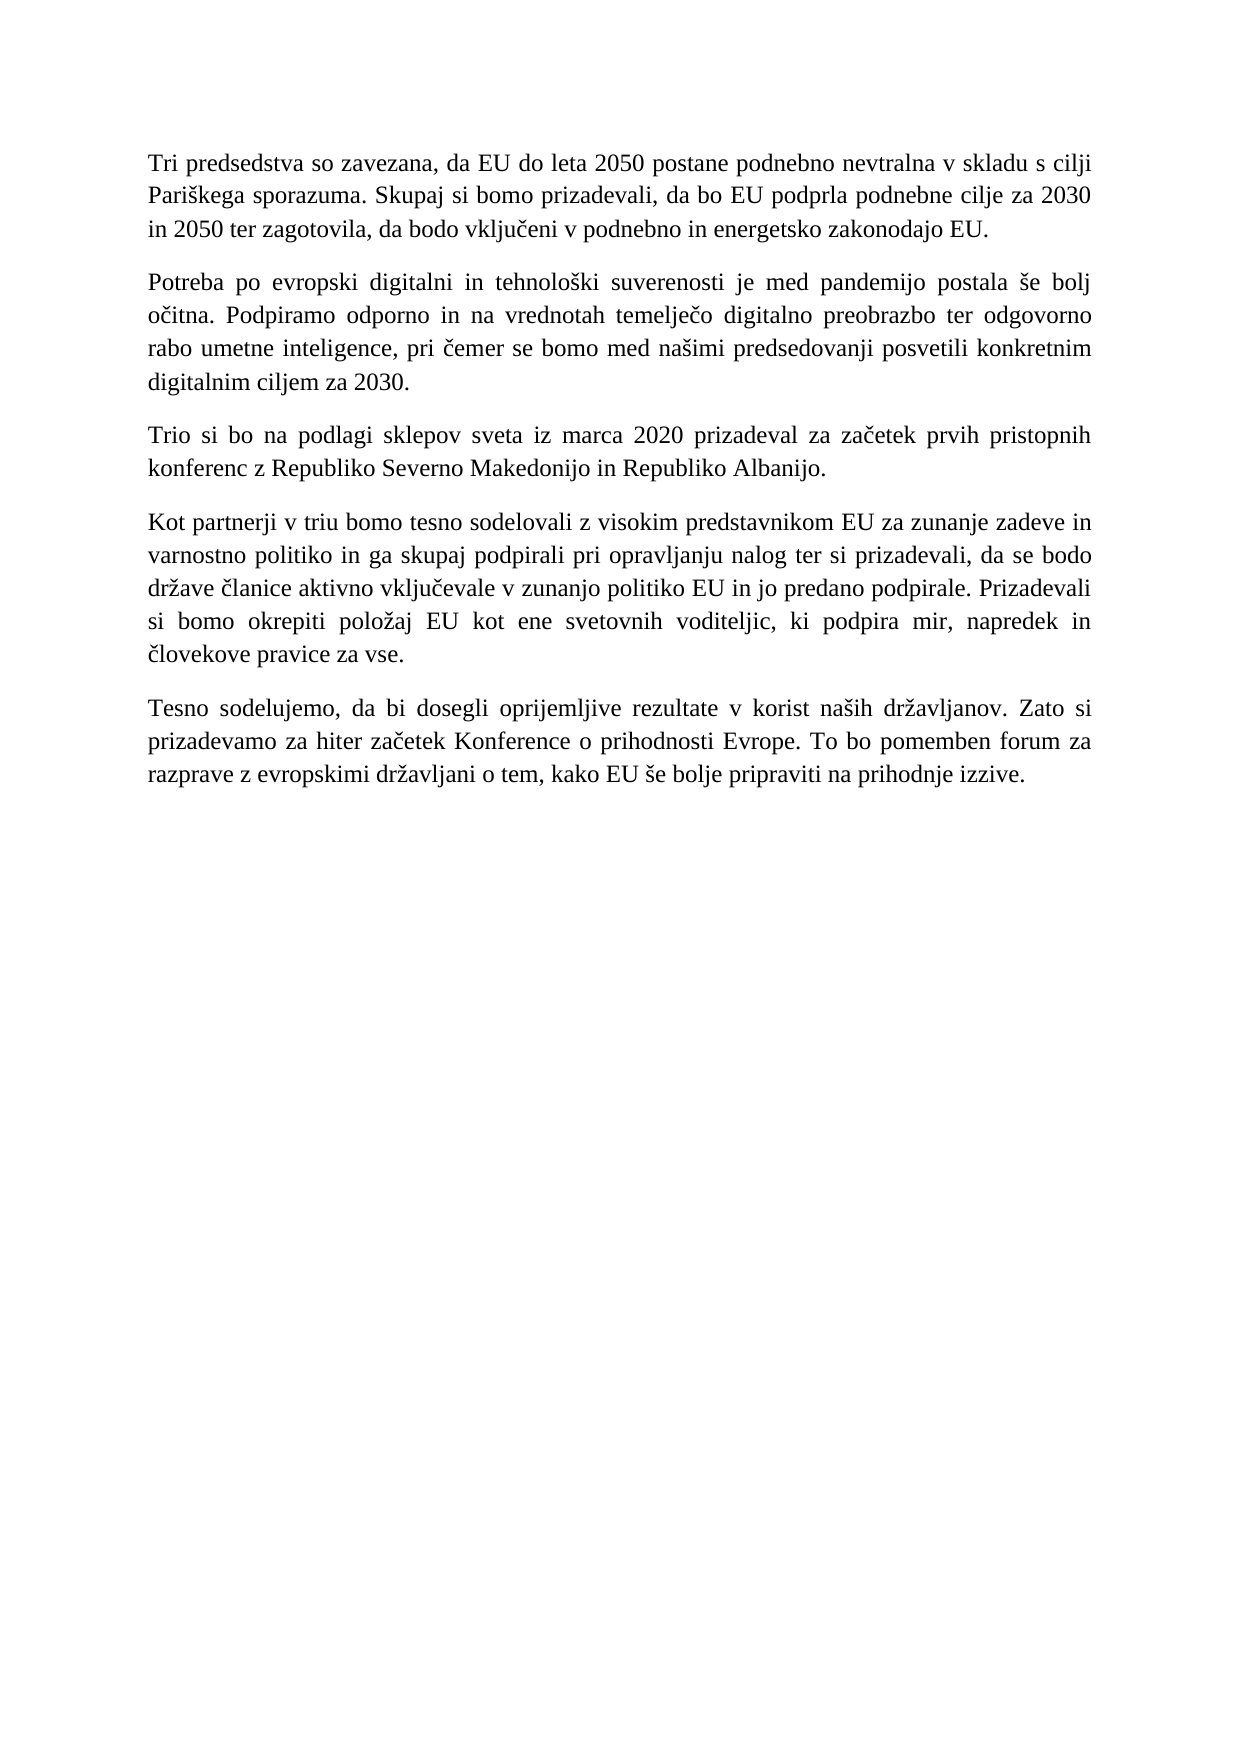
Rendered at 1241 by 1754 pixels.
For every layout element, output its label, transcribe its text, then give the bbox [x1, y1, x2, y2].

text Trio si bo na podlagi sklepov sveta iz marca 2020 prizadeval za začetek prvih pristopnih konferenc z Republiko Severno Makedonijo in Republiko Albanijo. [148, 420, 1093, 482]
text Potreba po evropski digitalni in tehnološki suverenosti je med pandemijo postala še bolj očitna. Podpiramo odporno in na vrednotah temelječo digitalno preobrazbo ter odgovorno rabo umetne inteligence, pri čemer se bomo med našimi predsedovanji posvetili konkretnim digitalnim ciljem za 2030. [148, 267, 1093, 395]
text Tri predsedstva so zavezana, da EU do leta 2050 postane podnebno nevtralna v skladu s cilji Pariškega sporazuma. Skupaj si bomo prizadevali, da bo EU podprla podnebne cilje za 2030 in 2050 ter zagotovila, da bodo vključeni v podnebno in energetsko zakonodajo EU. [148, 148, 1093, 242]
text Kot partnerji v triu bomo tesno sodelovali z visokim predstavnikom EU za zunanje zadeve in varnostno politiko in ga skupaj podpirali pri opravljanju nalog ter si prizadevali, da se bodo države članice aktivno vključevale v zunanjo politiko EU in jo predano podpirale. Prizadevali si bomo okrepiti položaj EU kot ene svetovnih voditeljic, ki podpira mir, napredek in človekove pravice za vse. [148, 507, 1093, 668]
text Tesno sodelujemo, da bi dosegli oprijemljive rezultate v korist naših državljanov. Zato si prizadevamo za hiter začetek Konference o prihodnosti Evrope. To bo pomemben forum za razprave z evropskimi državljani o tem, kako EU še bolje pripraviti na prihodnje izzive. [148, 693, 1093, 788]
